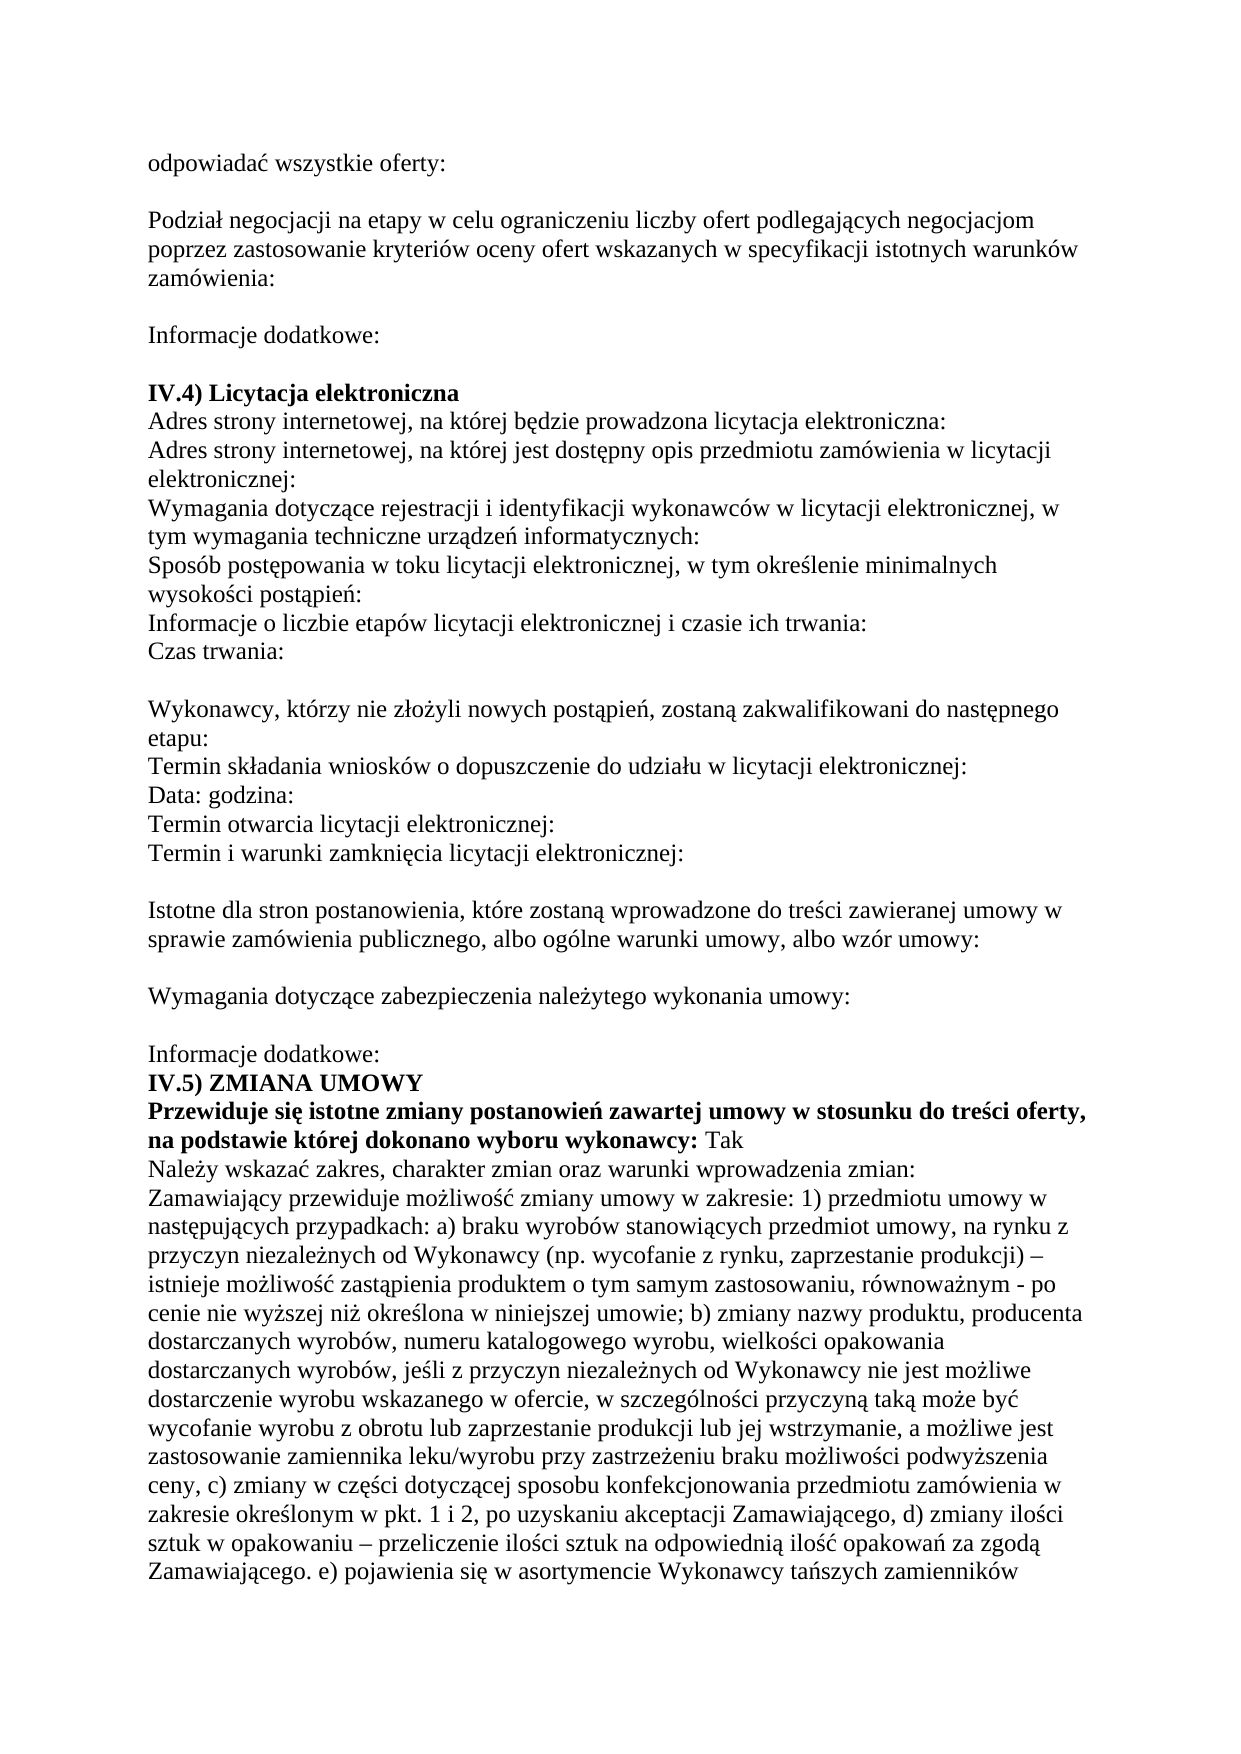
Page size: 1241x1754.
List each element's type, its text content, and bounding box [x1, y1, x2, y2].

text Sposób postępowania w toku licytacji elektronicznej, w tym określenie minimalnych wysokości postąpień: [148, 550, 1093, 608]
text Termin składania wniosków o dopuszczenie do udziału w licytacji elektronicznej: Data: godzina: Termin otwarcia licytacji elektronicznej: [148, 751, 1093, 838]
text Termin i warunki zamknięcia licytacji elektronicznej: [148, 838, 1093, 866]
text Informacje dodatkowe: [148, 1010, 1093, 1068]
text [148, 1068, 1093, 1585]
text Istotne dla stron postanowienia, które zostaną wprowadzone do treści zawieranej umowy w sprawie zamówienia publicznego, albo ogólne warunki umowy, albo wzór umowy: [148, 866, 1093, 953]
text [148, 148, 1093, 435]
text Informacje o liczbie etapów licytacji elektronicznej i czasie ich trwania: [148, 608, 1093, 636]
text Czas trwania: Wykonawcy, którzy nie złożyli nowych postąpień, zostaną zakwalifikowani do następnego etapu: [148, 636, 1093, 751]
text Wymagania dotyczące zabezpieczenia należytego wykonania umowy: [148, 953, 1093, 1010]
text Wymagania dotyczące rejestracji i identyfikacji wykonawców w licytacji elektronicznej, w tym wymagania techniczne urządzeń informatycznych: [148, 493, 1093, 550]
text Adres strony internetowej, na której jest dostępny opis przedmiotu zamówienia w licytacji elektronicznej: [148, 435, 1093, 493]
